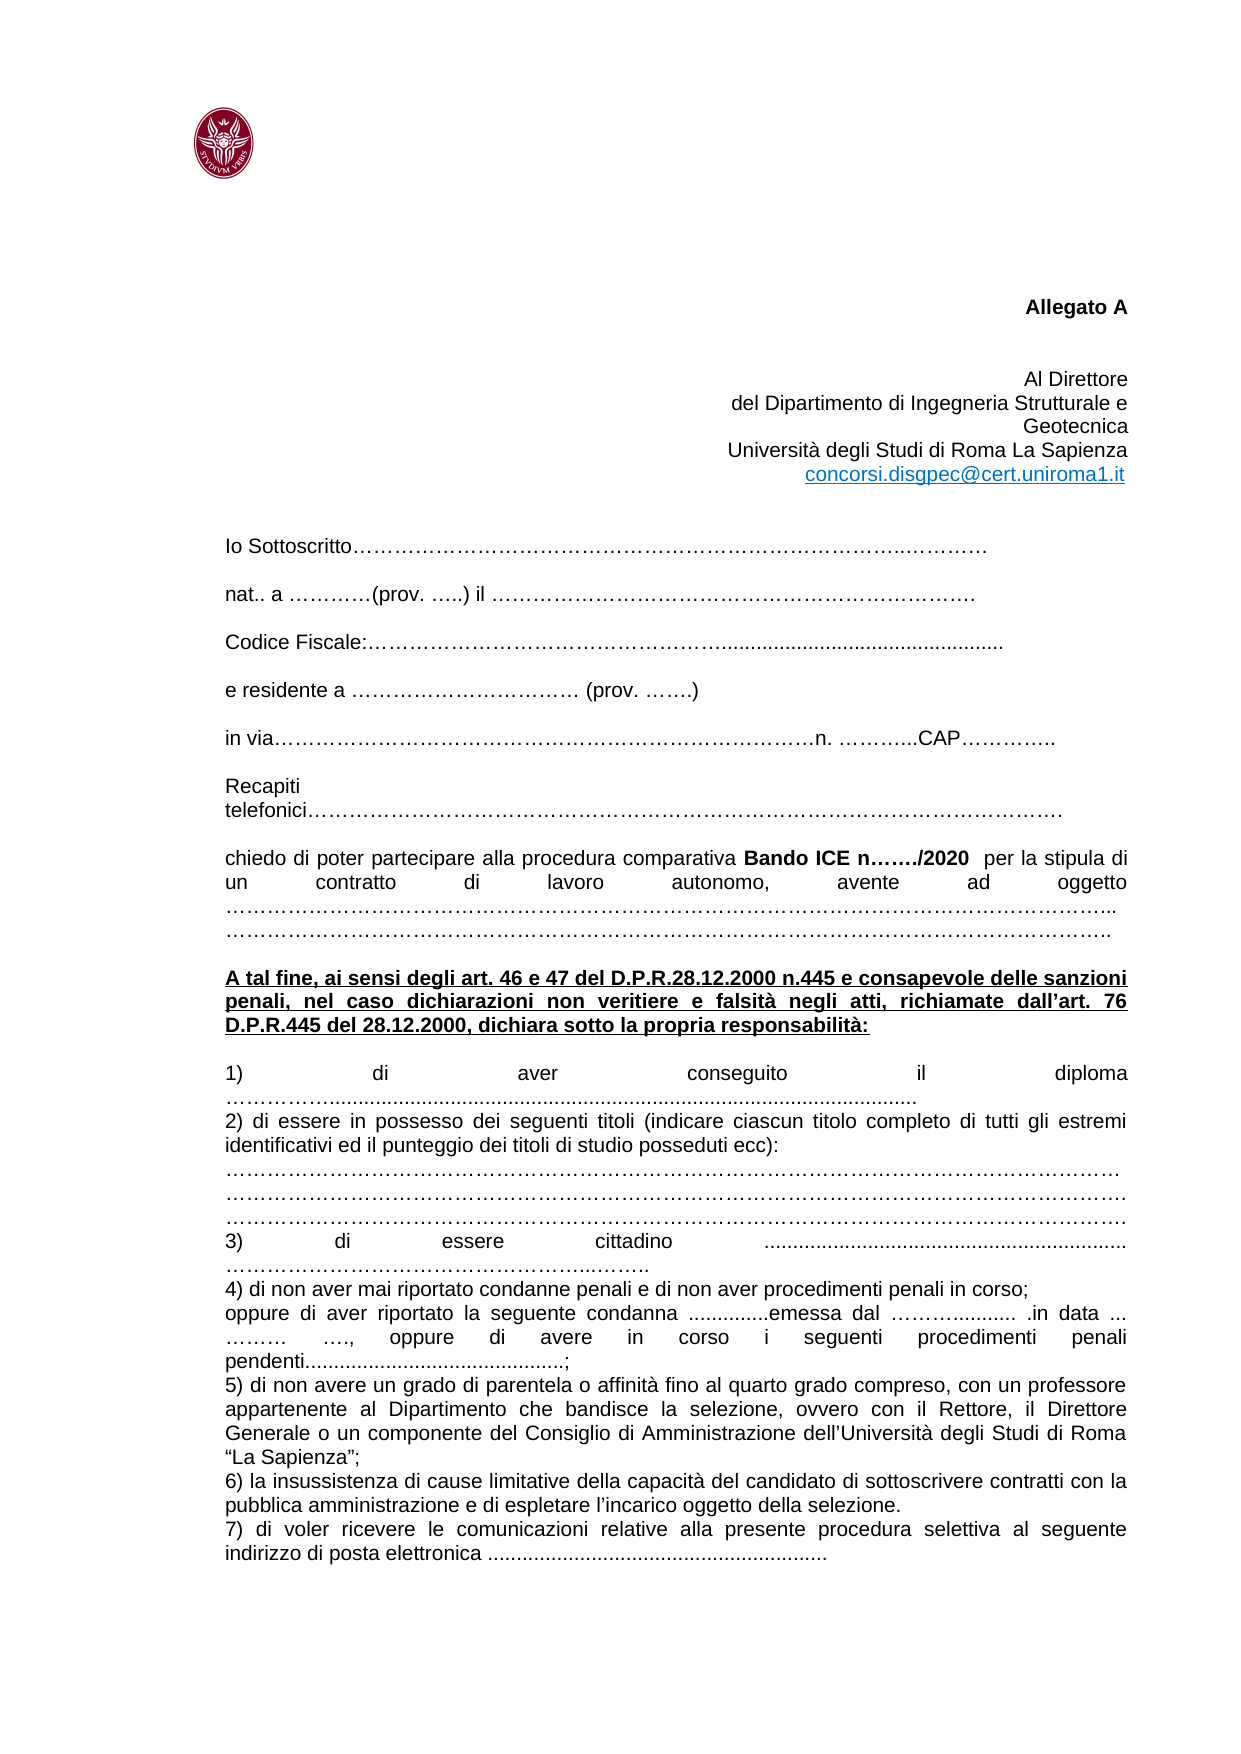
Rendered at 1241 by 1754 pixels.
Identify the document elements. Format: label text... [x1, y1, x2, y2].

text …………………………………………………………………………………………………………………. [225, 1205, 1128, 1229]
text 7) di voler ricevere le comunicazioni relative alla presente procedura selettiva al seguente indirizzo di posta elettronica ........................................................... [225, 1516, 1128, 1564]
text A tal fine, ai sensi degli art. 46 e 47 del D.P.R.28.12.2000 n.445 e consapevole delle sanzioni penali, nel caso dichiarazioni non veritiere e falsità negli atti, richiamate dall’art. 76 D.P.R.445 del 28.12.2000, dichiara sotto la propria responsabilità: [225, 965, 1128, 986]
text 5) di non avere un grado di parentela o affinità fino al quarto grado compreso, con un professore appartenente al Dipartimento che bandisce la selezione, ovvero con il Rettore, il Direttore Generale o un componente del Consiglio di Amministrazione dell’Università degli Studi di Roma “La Sapienza”; [225, 1373, 1128, 1468]
text Al Direttore [616, 366, 1128, 390]
text Codice Fiscale:……………………………………………................................................. [225, 630, 1128, 654]
text e residente a …………………………… (prov. …….) [225, 678, 1128, 702]
text nat.. a …………(prov. …..) il ……………………………………………………………. [225, 582, 1128, 606]
text del Dipartimento di Ingegneria Strutturale e Geotecnica [628, 390, 1128, 438]
text 1) di aver conseguito il diploma ……………...................................................................................................... [225, 1061, 1128, 1109]
text ………………………………………………………………………………………………………………… [225, 1157, 1128, 1181]
text 2) di essere in possesso dei seguenti titoli (indicare ciascun titolo completo di tutti gli estremi identificativi ed il punteggio dei titoli di studio posseduti ecc): [225, 1109, 1128, 1157]
text ……………………………………………………………………………………………………………….. [225, 917, 1128, 941]
text Università degli Studi di Roma La Sapienza [591, 438, 1128, 462]
text 3) di essere cittadino ...............................................................……………………………………………...…….. [225, 1229, 1128, 1277]
text oppure di aver riportato la seguente condanna ..............emessa dal ………........... .in data ...……… …., oppure di avere in corso i seguenti procedimenti penali pendenti.............................................; [225, 1301, 1128, 1373]
text A tal fine, ai sensi degli art. 46 e 47 del D.P.R.28.12.2000 n.445 e consapevole delle sanzioni penali, nel caso dichiarazioni non veritiere e falsità negli atti, richiamate dall’art. 76 D.P.R.445 del 28.12.2000, dichiara sotto la propria responsabilità: [225, 987, 1128, 1010]
text …………………………………………………………………………………………………………………. [225, 1181, 1128, 1205]
text concorsi.disgpec@cert.uniroma1.it [702, 462, 1128, 486]
text 4) di non aver mai riportato condanne penali e di non aver procedimenti penali in corso; [225, 1277, 1128, 1301]
text chiedo di poter partecipare alla procedura comparativa Bando ICE n……./2020 per la stipula di un contratto di lavoro autonomo, avente ad oggetto ………………………………………………………………………………………………………………... [225, 846, 1128, 917]
text 6) la insussistenza di cause limitative della capacità del candidato di sottoscrivere contratti con la pubblica amministrazione e di espletare l’incarico oggetto della selezione. [225, 1468, 1128, 1516]
text Recapiti telefonici………………………………………………………………………………………………. [225, 774, 1128, 822]
text A tal fine, ai sensi degli art. 46 e 47 del D.P.R.28.12.2000 n.445 e consapevole delle sanzioni penali, nel caso dichiarazioni non veritiere e falsità negli atti, richiamate dall’art. 76 D.P.R.445 del 28.12.2000, dichiara sotto la propria responsabilità: [225, 1011, 1128, 1037]
text in via……………………………………………………………………n. ………...CAP………….. [225, 726, 1128, 750]
text Allegato A [112, 266, 1128, 318]
picture [41, 0, 455, 208]
text Io Sottoscritto……………………………………………………………………..………… [225, 534, 1128, 558]
